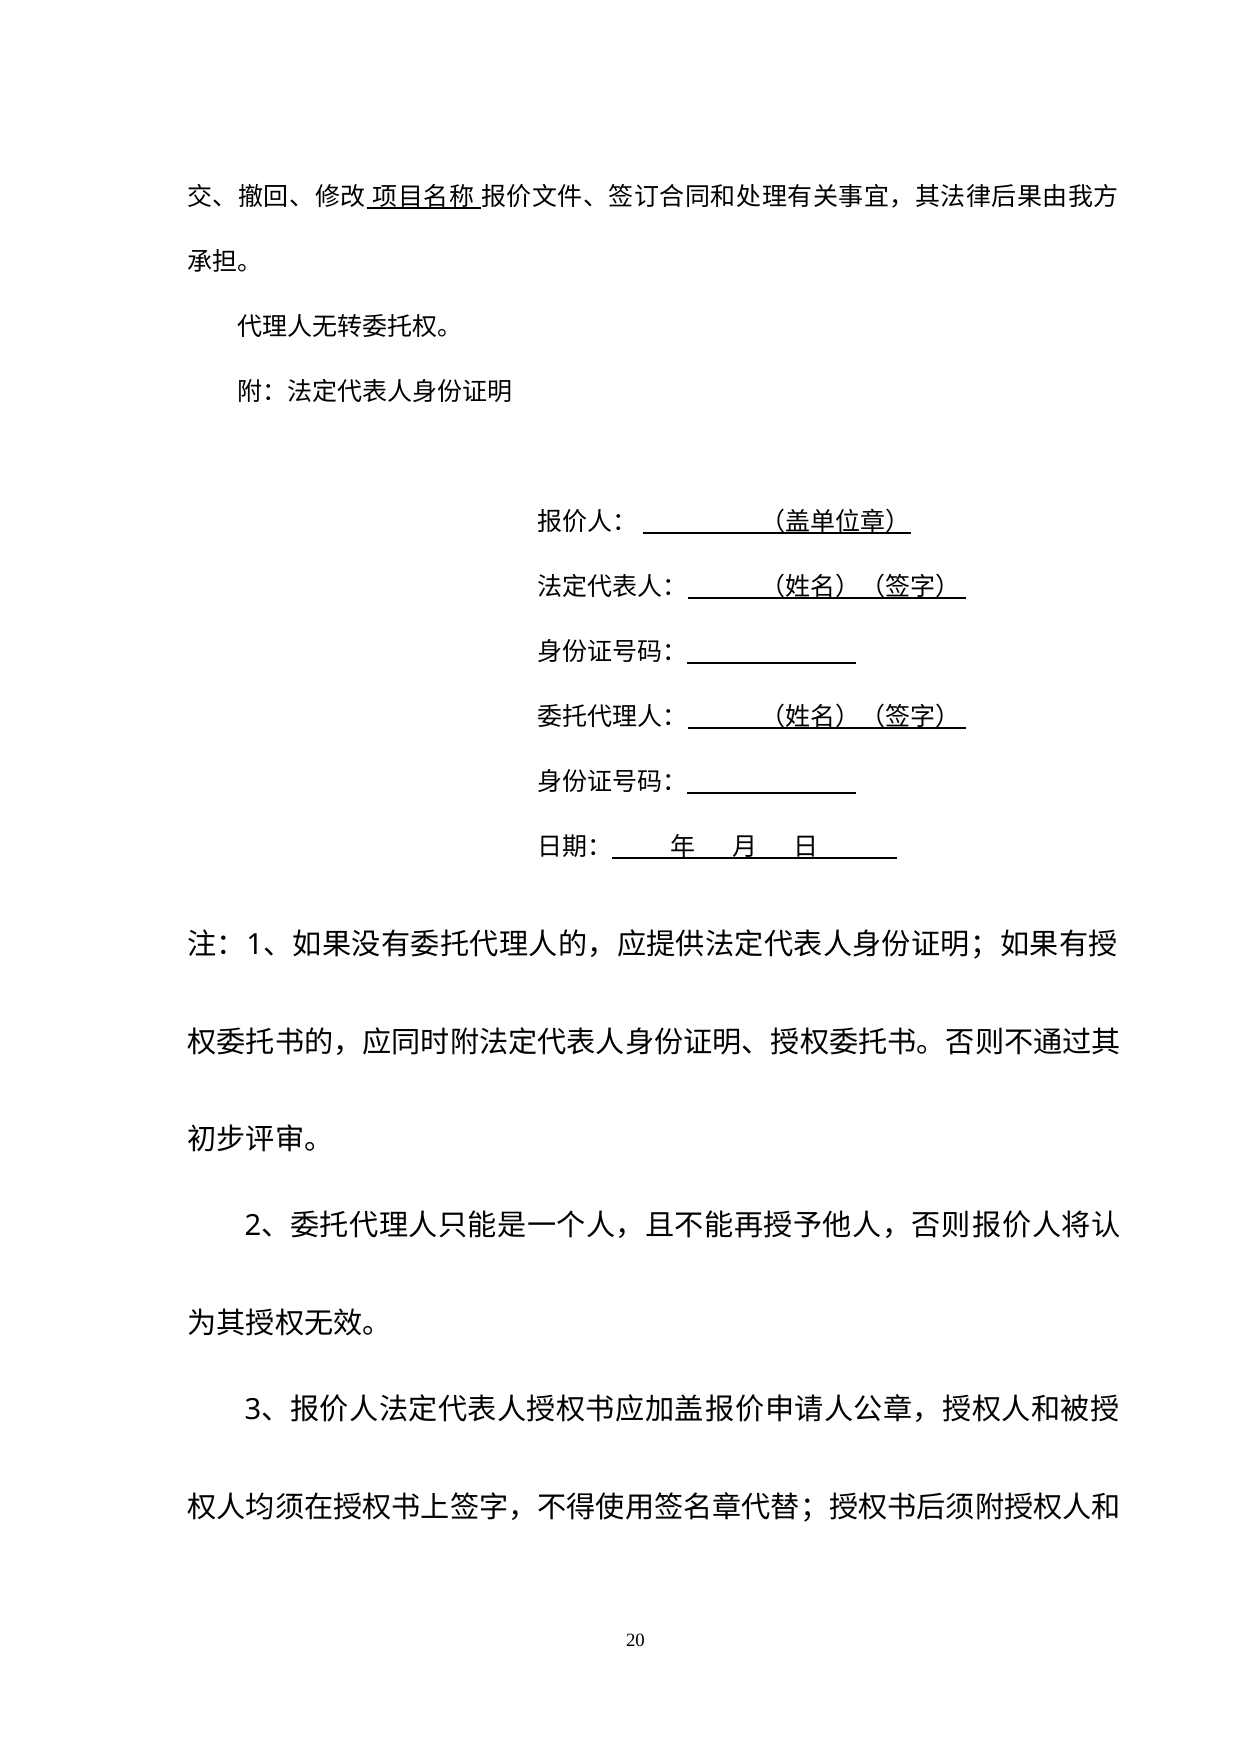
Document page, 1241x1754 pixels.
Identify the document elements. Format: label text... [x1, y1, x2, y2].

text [187, 162, 1121, 292]
text 代理人无转委托权。 [187, 292, 1121, 357]
list 委托代理人只能是一个人，且不能再授予他人，否则报价人将认为其授权无效。 [187, 1191, 1121, 1353]
text 日期： 年 月 日 [187, 812, 1121, 877]
text 委托代理人： （姓名）（签字） [187, 682, 1121, 747]
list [187, 1374, 1121, 1537]
text 法定代表人： （姓名）（签字） [187, 552, 1121, 617]
text 附：法定代表人身份证明 [187, 357, 1121, 422]
text 身份证号码： [187, 747, 1121, 812]
text 注：1、如果没有委托代理人的，应提供法定代表人身份证明；如果有授权委托书的，应同时附法定代表人身份证明、授权委托书。否则不通过其初步评审。 [187, 909, 1121, 1169]
text 报价人： （盖单位章） [187, 487, 1121, 552]
text 身份证号码： [187, 617, 1121, 682]
